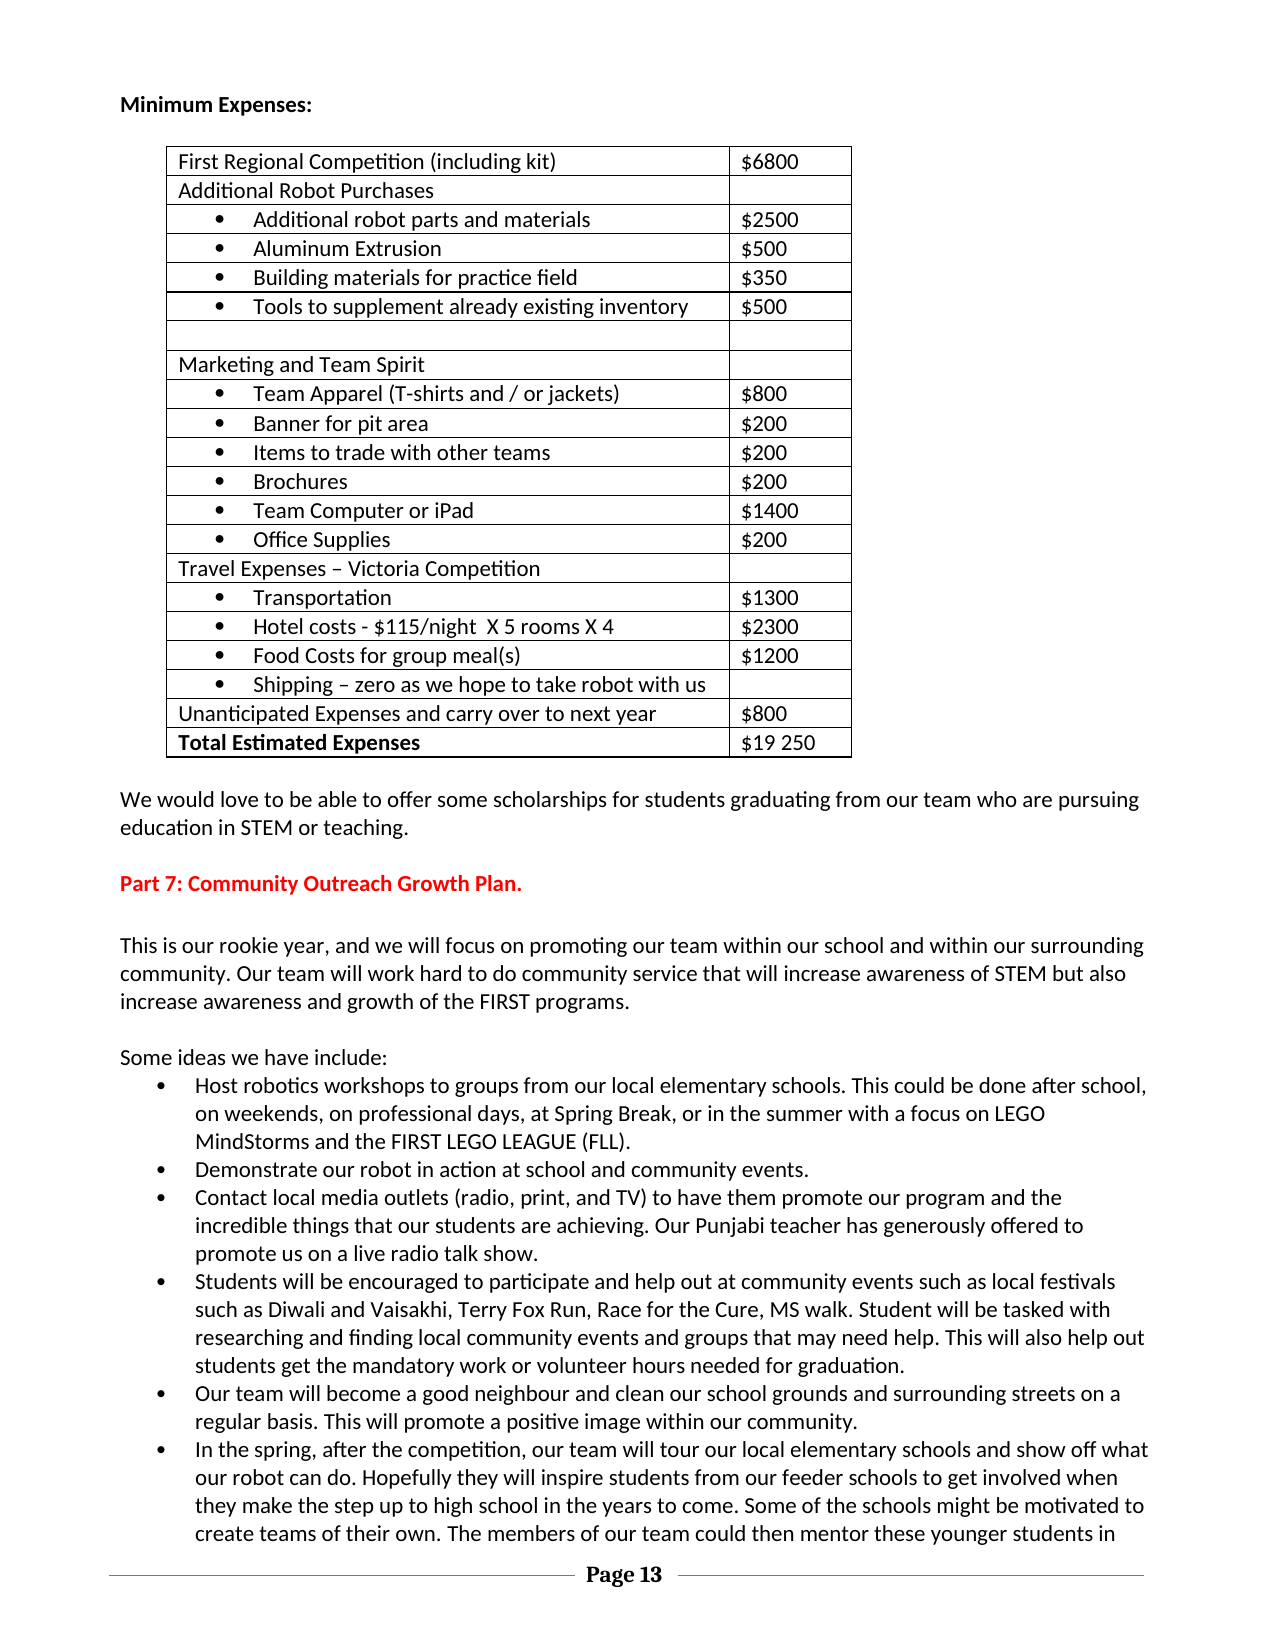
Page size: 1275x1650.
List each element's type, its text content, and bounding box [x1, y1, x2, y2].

table_cell $1200 [730, 641, 851, 669]
table_cell Items to trade with other teams [167, 438, 729, 466]
text Minimum Expenses: [120, 90, 1155, 118]
table_cell Shipping – zero as we hope to take robot with us [167, 670, 729, 698]
table_cell $1400 [730, 496, 851, 524]
subtitle Part 7: Community Outreach Growth Plan. [120, 869, 1155, 931]
table_cell $800 [730, 380, 851, 408]
table_header $6800 [730, 147, 851, 175]
table_cell Additional robot parts and materials [167, 205, 729, 233]
table_cell $500 [730, 234, 851, 262]
table_cell [730, 351, 851, 378]
list Host robotics workshops to groups from our local elementary schools. This could be done after school, on weekends, on professional days, at Spring Break, or in the summer with a focus on LEGO MindStorms and the FIRST LEGO LEAGUE (FLL). [157, 1071, 1155, 1155]
table_cell $200 [730, 467, 851, 495]
table_cell $800 [730, 699, 851, 727]
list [157, 1435, 1155, 1547]
table_cell Team Computer or iPad [167, 496, 729, 524]
table_cell Transportation [167, 583, 729, 611]
table_cell Tools to supplement already existing inventory [167, 293, 729, 320]
table_cell Building materials for practice field [167, 263, 729, 291]
table_cell $350 [730, 263, 851, 291]
table_cell Hotel costs - $115/night X 5 rooms X 4 [167, 612, 729, 640]
table_cell [730, 554, 851, 582]
table_cell Total Estimated Expenses [167, 728, 729, 756]
table_cell Aluminum Extrusion [167, 234, 729, 262]
list Demonstrate our robot in action at school and community events. [157, 1155, 1155, 1183]
table_cell Marketing and Team Spirit [167, 351, 729, 378]
text Some ideas we have include: [120, 1043, 1155, 1071]
table_cell $2500 [730, 205, 851, 233]
table_cell $2300 [730, 612, 851, 640]
text We would love to be able to offer some scholarships for students graduating from our team who are pursuing education in STEM or teaching. [120, 785, 1155, 841]
list Our team will become a good neighbour and clean our school grounds and surrounding streets on a regular basis. This will promote a positive image within our community. [157, 1379, 1155, 1435]
table_cell Banner for pit area [167, 409, 729, 437]
table_cell $500 [730, 293, 851, 320]
table_cell [730, 670, 851, 698]
table_cell $19 250 [730, 728, 851, 756]
table_cell Additional Robot Purchases [167, 176, 729, 204]
table_cell Unanticipated Expenses and carry over to next year [167, 699, 729, 727]
table_cell Office Supplies [167, 525, 729, 553]
table_cell Travel Expenses – Victoria Competition [167, 554, 729, 582]
table_cell $200 [730, 409, 851, 437]
table_cell Food Costs for group meal(s) [167, 641, 729, 669]
table_cell Brochures [167, 467, 729, 495]
table_cell [730, 321, 851, 349]
text This is our rookie year, and we will focus on promoting our team within our school and within our surrounding community. Our team will work hard to do community service that will increase awareness of STEM but also increase awareness and growth of the FIRST programs. [120, 931, 1155, 1043]
table_cell [730, 176, 851, 204]
table_header First Regional Competition (including kit) [167, 147, 729, 175]
list Contact local media outlets (radio, print, and TV) to have them promote our program and the incredible things that our students are achieving. Our Punjabi teacher has generously offered to promote us on a live radio talk show. [157, 1183, 1155, 1267]
table_cell $200 [730, 438, 851, 466]
table_cell Team Apparel (T-shirts and / or jackets) [167, 380, 729, 408]
table_cell $1300 [730, 583, 851, 611]
table_cell [167, 321, 729, 349]
table_cell $200 [730, 525, 851, 553]
list Students will be encouraged to participate and help out at community events such as local festivals such as Diwali and Vaisakhi, Terry Fox Run, Race for the Cure, MS walk. Student will be tasked with researching and finding local community events and groups that may need help. This will also help out students get the mandatory work or volunteer hours needed for graduation. [157, 1267, 1155, 1379]
